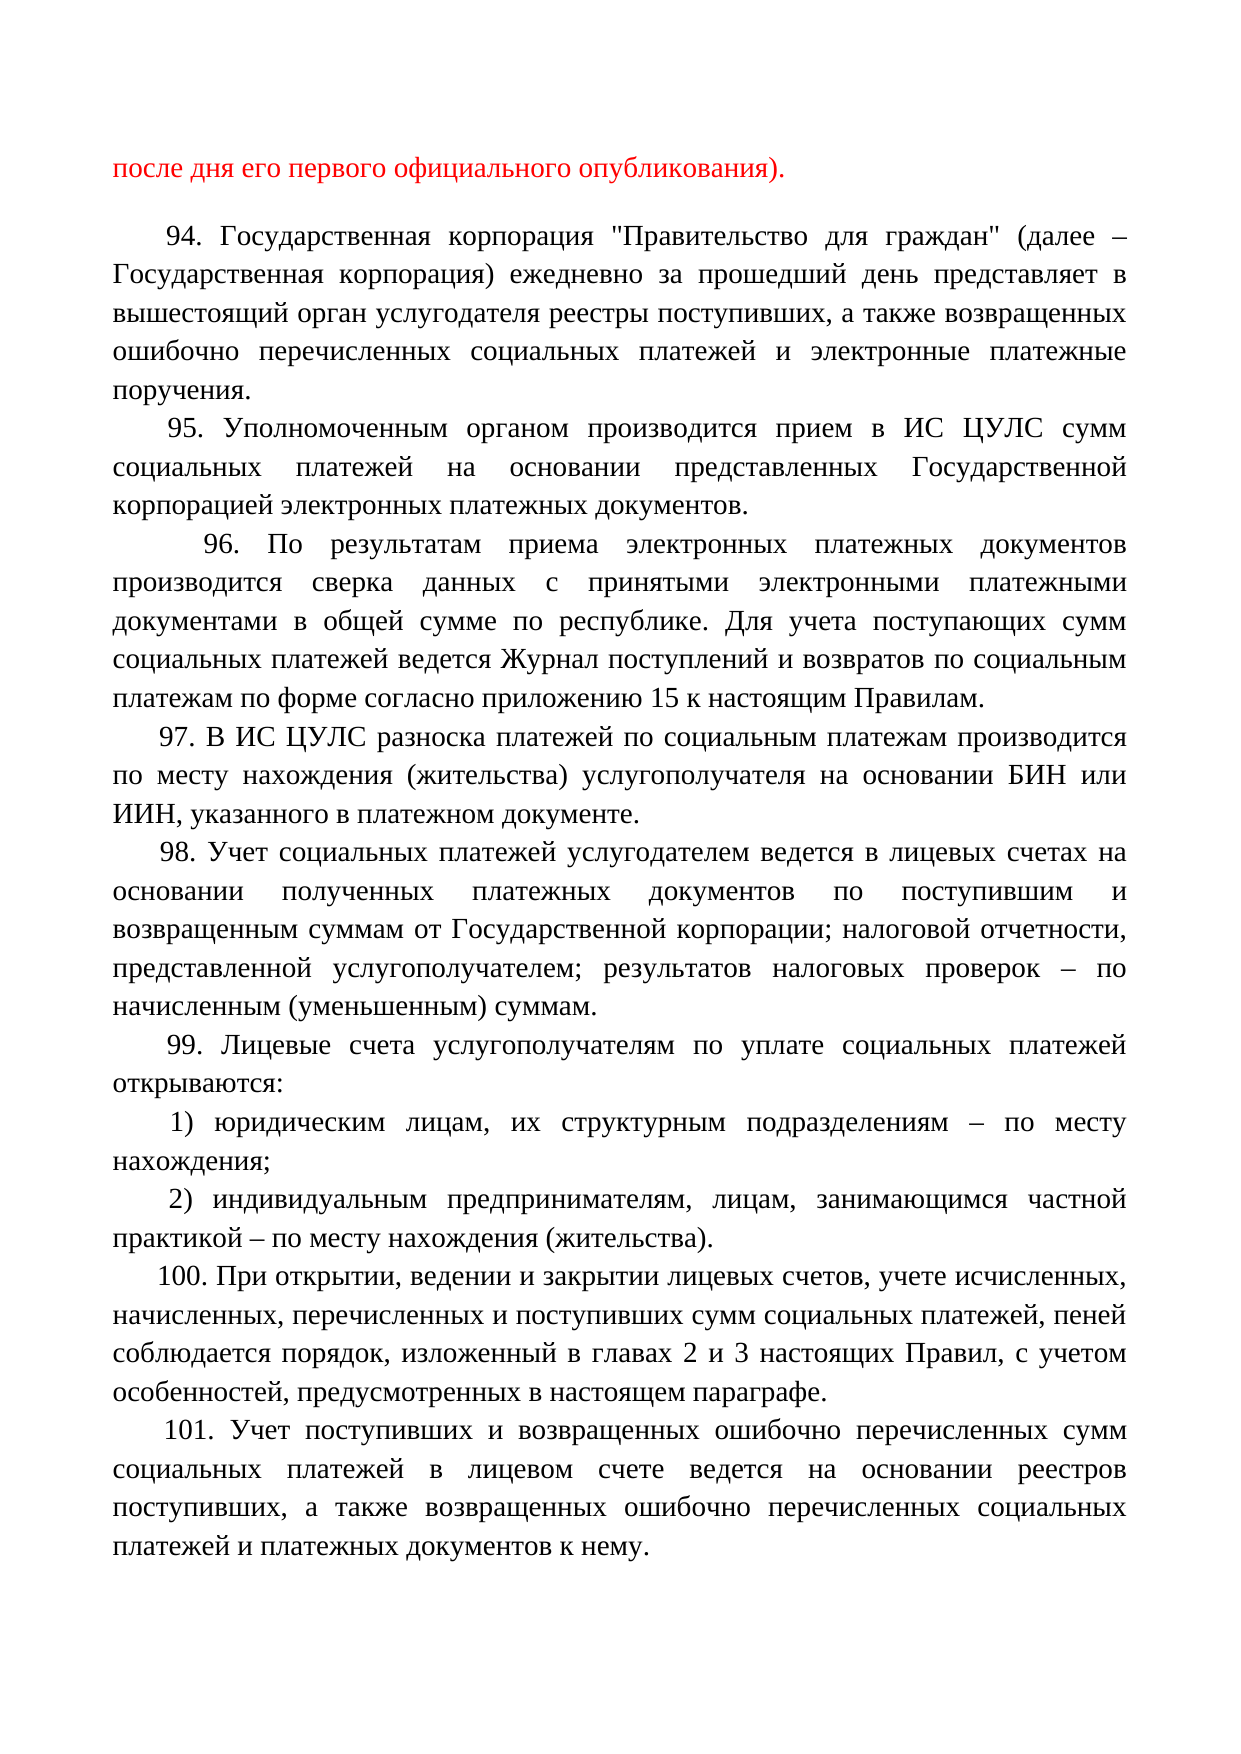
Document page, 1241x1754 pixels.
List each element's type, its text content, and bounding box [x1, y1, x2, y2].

text 96. По результатам приема электронных платежных документов производится сверка данных с принятыми электронными платежными документами в общей сумме по республике. Для учета поступающих сумм социальных платежей ведется Журнал поступлений и возвратов по социальным платежам по форме согласно приложению 15 к настоящим Правилам. [112, 526, 1128, 714]
text 95. Уполномоченным органом производится прием в ИС ЦУЛС сумм социальных платежей на основании представленных Государственной корпорацией электронных платежных документов. [112, 410, 1128, 521]
text 98. Учет социальных платежей услугодателем ведется в лицевых счетах на основании полученных платежных документов по поступившим и возвращенным суммам от Государственной корпорации; налоговой отчетности, представленной услугополучателем; результатов налоговых проверок – по начисленным (уменьшенным) суммам. [112, 834, 1128, 1022]
text 101. Учет поступивших и возвращенных ошибочно перечисленных сумм социальных платежей в лицевом счете ведется на основании реестров поступивших, а также возвращенных ошибочно перечисленных социальных платежей и платежных документов к нему. [112, 1412, 1128, 1562]
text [112, 150, 1128, 214]
text 94. Государственная корпорация "Правительство для граждан" (далее – Государственная корпорация) ежедневно за прошедший день представляет в вышестоящий орган услугодателя реестры поступивших, а также возвращенных ошибочно перечисленных социальных платежей и электронные платежные поручения. [112, 218, 1128, 405]
text 99. Лицевые счета услугополучателям по уплате социальных платежей открываются: [112, 1027, 1128, 1099]
text 2) индивидуальным предпринимателям, лицам, занимающимся частной практикой – по месту нахождения (жительства). [112, 1181, 1128, 1253]
text 100. При открытии, ведении и закрытии лицевых счетов, учете исчисленных, начисленных, перечисленных и поступивших сумм социальных платежей, пеней соблюдается порядок, изложенный в главах 2 и 3 настоящих Правил, с учетом особенностей, предусмотренных в настоящем параграфе. [112, 1258, 1128, 1407]
text 1) юридическим лицам, их структурным подразделениям – по месту нахождения; [112, 1104, 1128, 1176]
text 97. В ИС ЦУЛС разноска платежей по социальным платежам производится по месту нахождения (жительства) услугополучателя на основании БИН или ИИН, указанного в платежном документе. [112, 719, 1128, 829]
